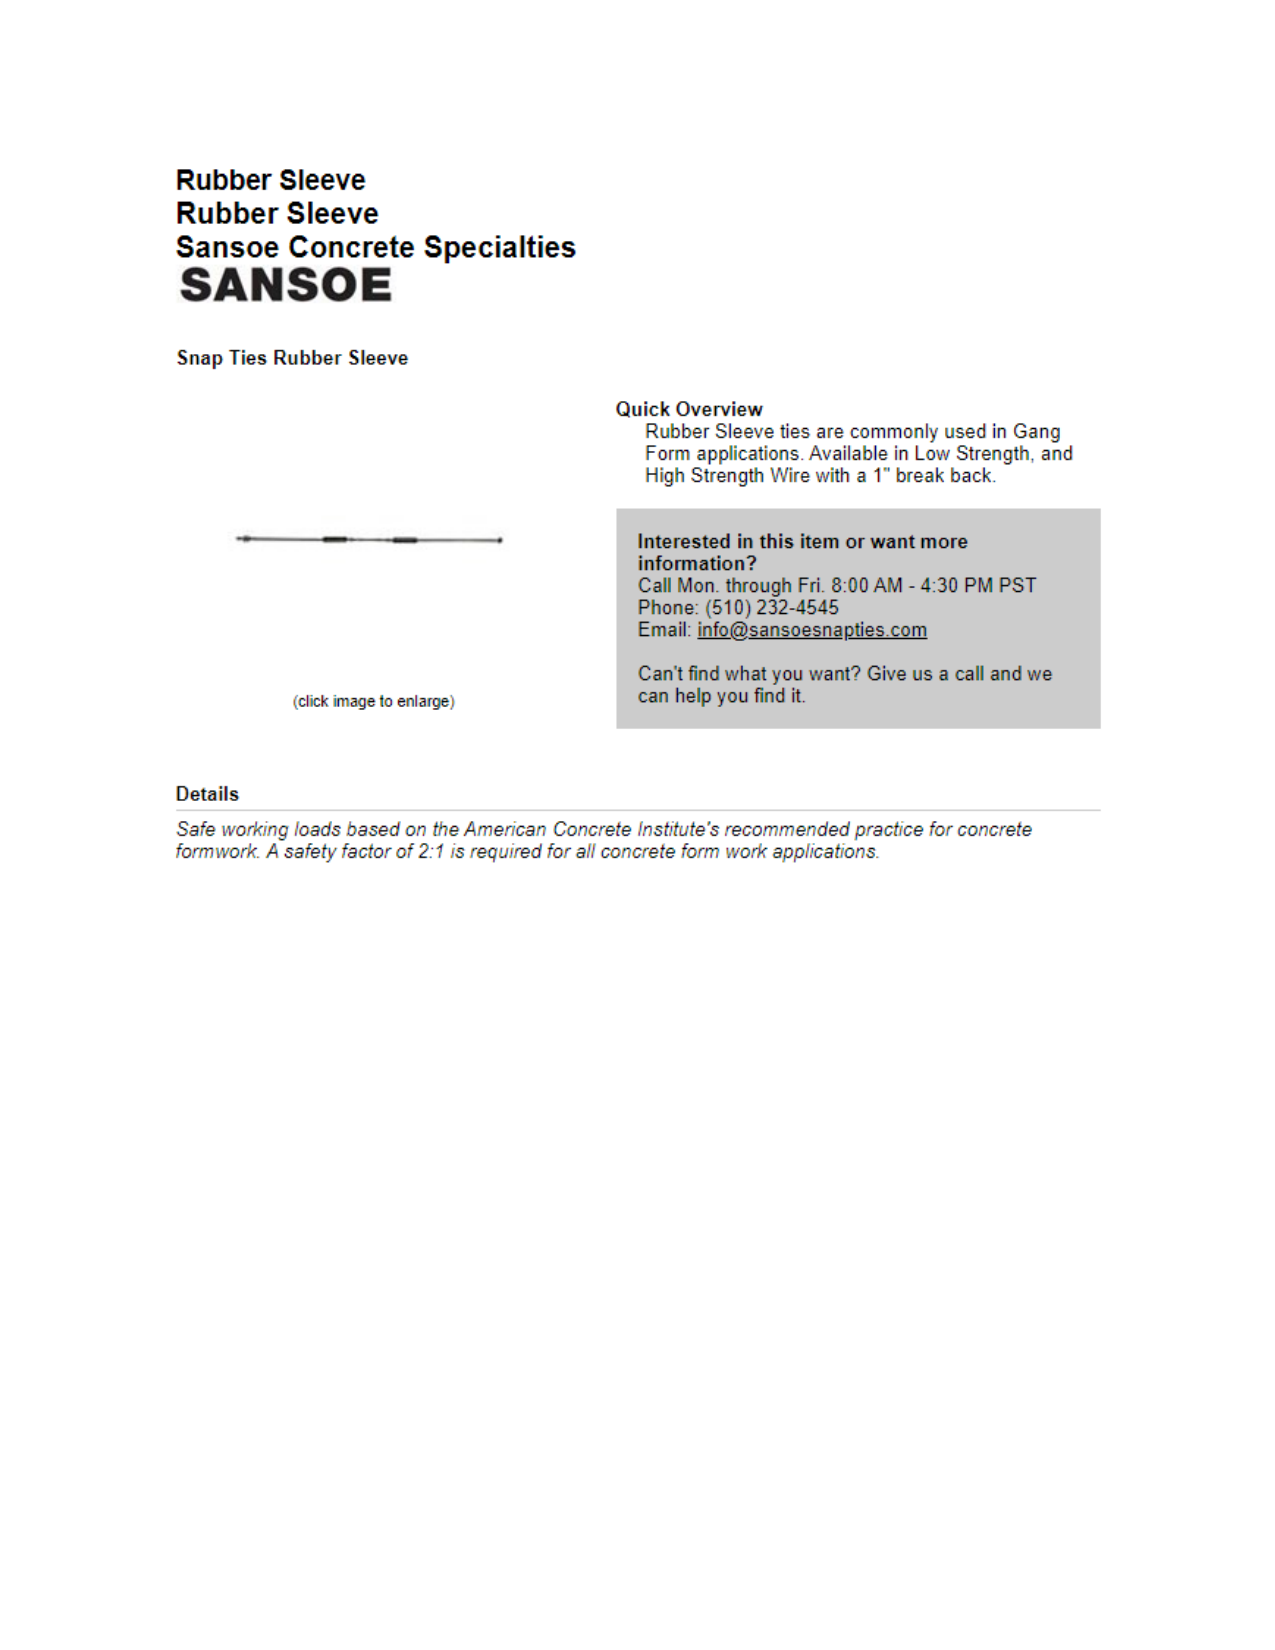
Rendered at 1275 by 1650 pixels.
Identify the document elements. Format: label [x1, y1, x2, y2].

picture [150, 150, 1125, 892]
